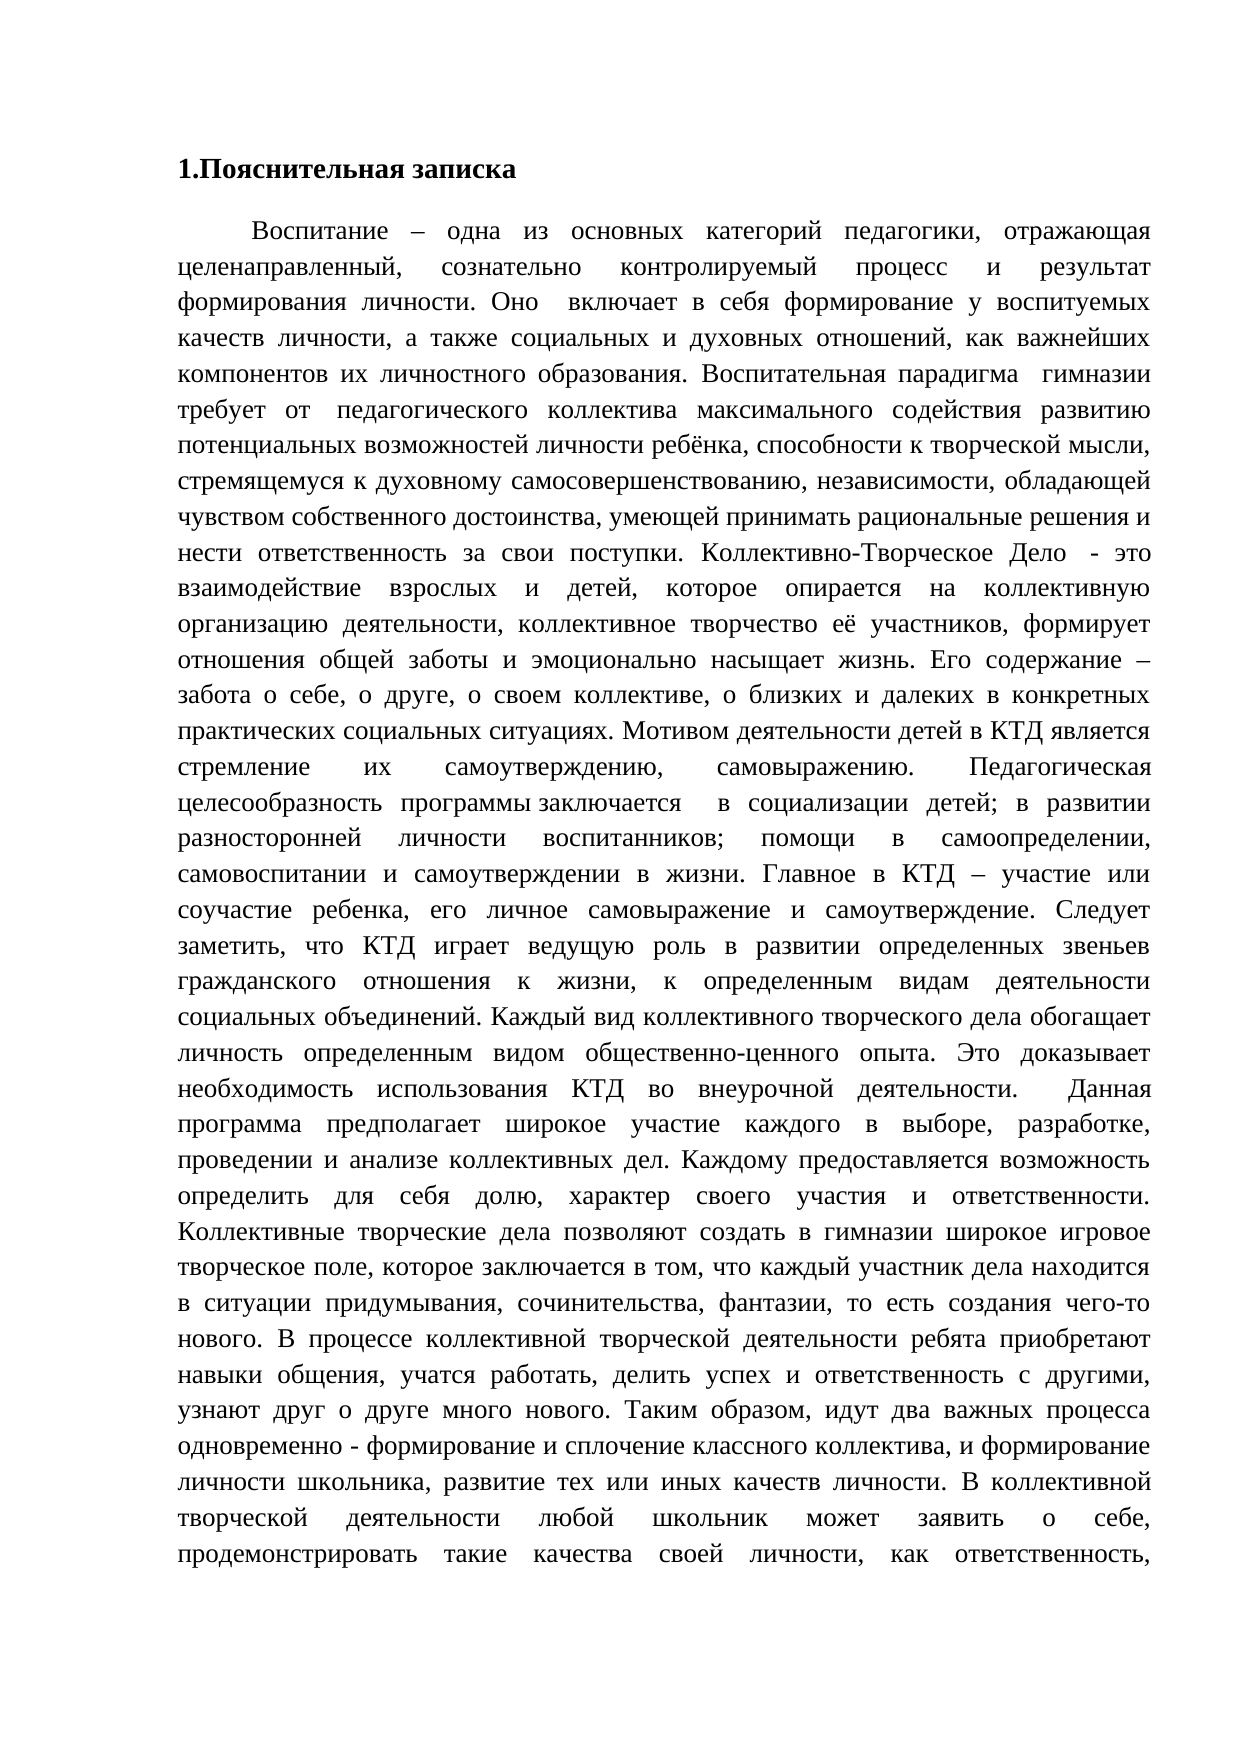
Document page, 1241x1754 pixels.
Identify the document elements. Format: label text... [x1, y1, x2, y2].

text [177, 214, 1152, 1568]
text 1.Пояснительная записка [177, 152, 1152, 185]
